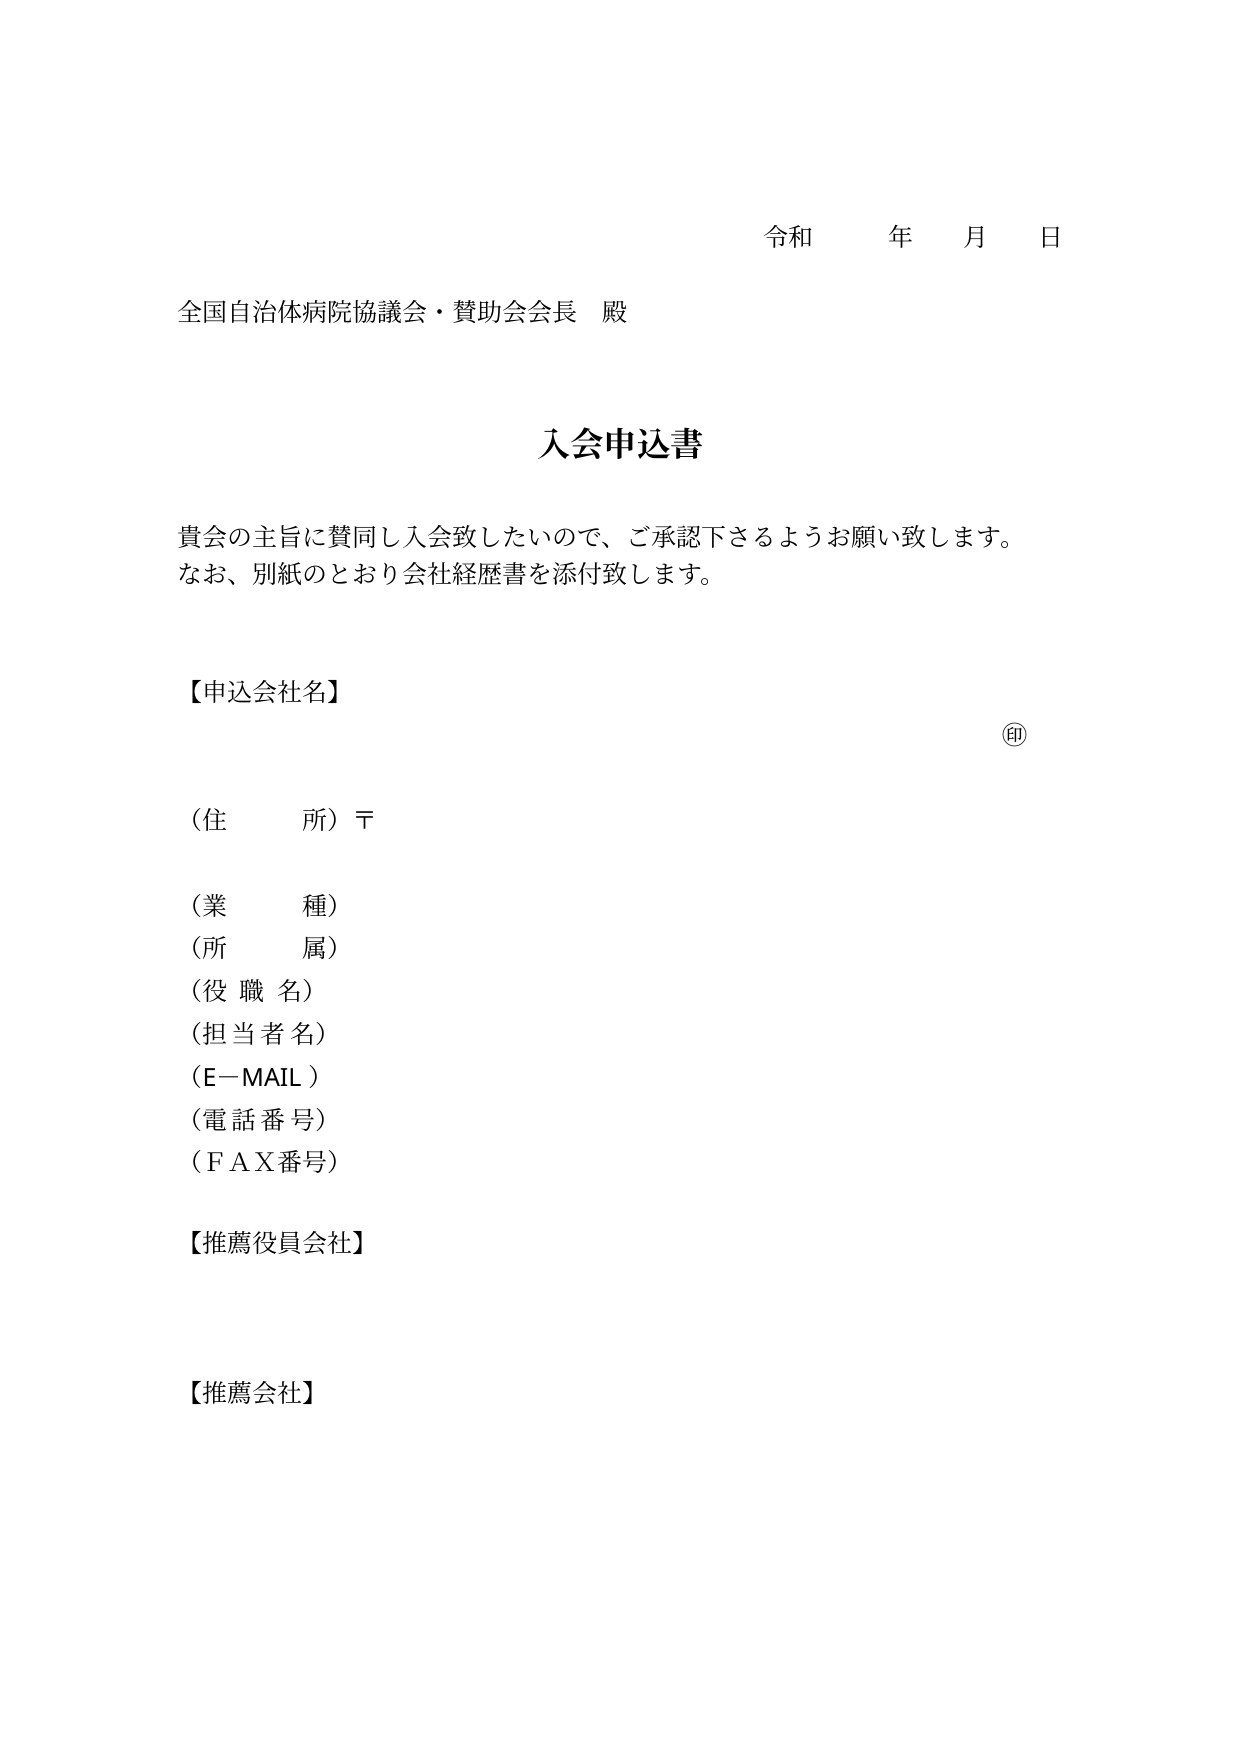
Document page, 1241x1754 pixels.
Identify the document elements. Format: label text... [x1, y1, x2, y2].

text なお、別紙のとおり会社経歴書を添付致します。 [177, 554, 1063, 592]
text （所 属） [177, 928, 1063, 966]
text 入会申込書 [177, 404, 1063, 479]
text 貴会の主旨に賛同し入会致したいので、ご承認下さるようお願い致します。 [177, 517, 1063, 554]
text （ＦＡＸ番号） [177, 1142, 1063, 1180]
text （電話番号） [177, 1099, 1063, 1137]
text （業 種） [177, 886, 1063, 923]
text 令和 年 月 日 [177, 217, 1063, 254]
text 【申込会社名】 [177, 672, 1063, 709]
text 【推薦会社】 [177, 1373, 1063, 1410]
text 【推薦役員会社】 [177, 1223, 1063, 1260]
text 全国自治体病院協議会・賛助会会長 殿 [177, 292, 1063, 329]
text （役職名） [177, 971, 1063, 1009]
text （住 所）〒 [177, 800, 1063, 838]
text ㊞ [177, 715, 1063, 752]
text （E－MAIL ） [177, 1057, 1063, 1094]
text （担当者名） [177, 1014, 1063, 1051]
